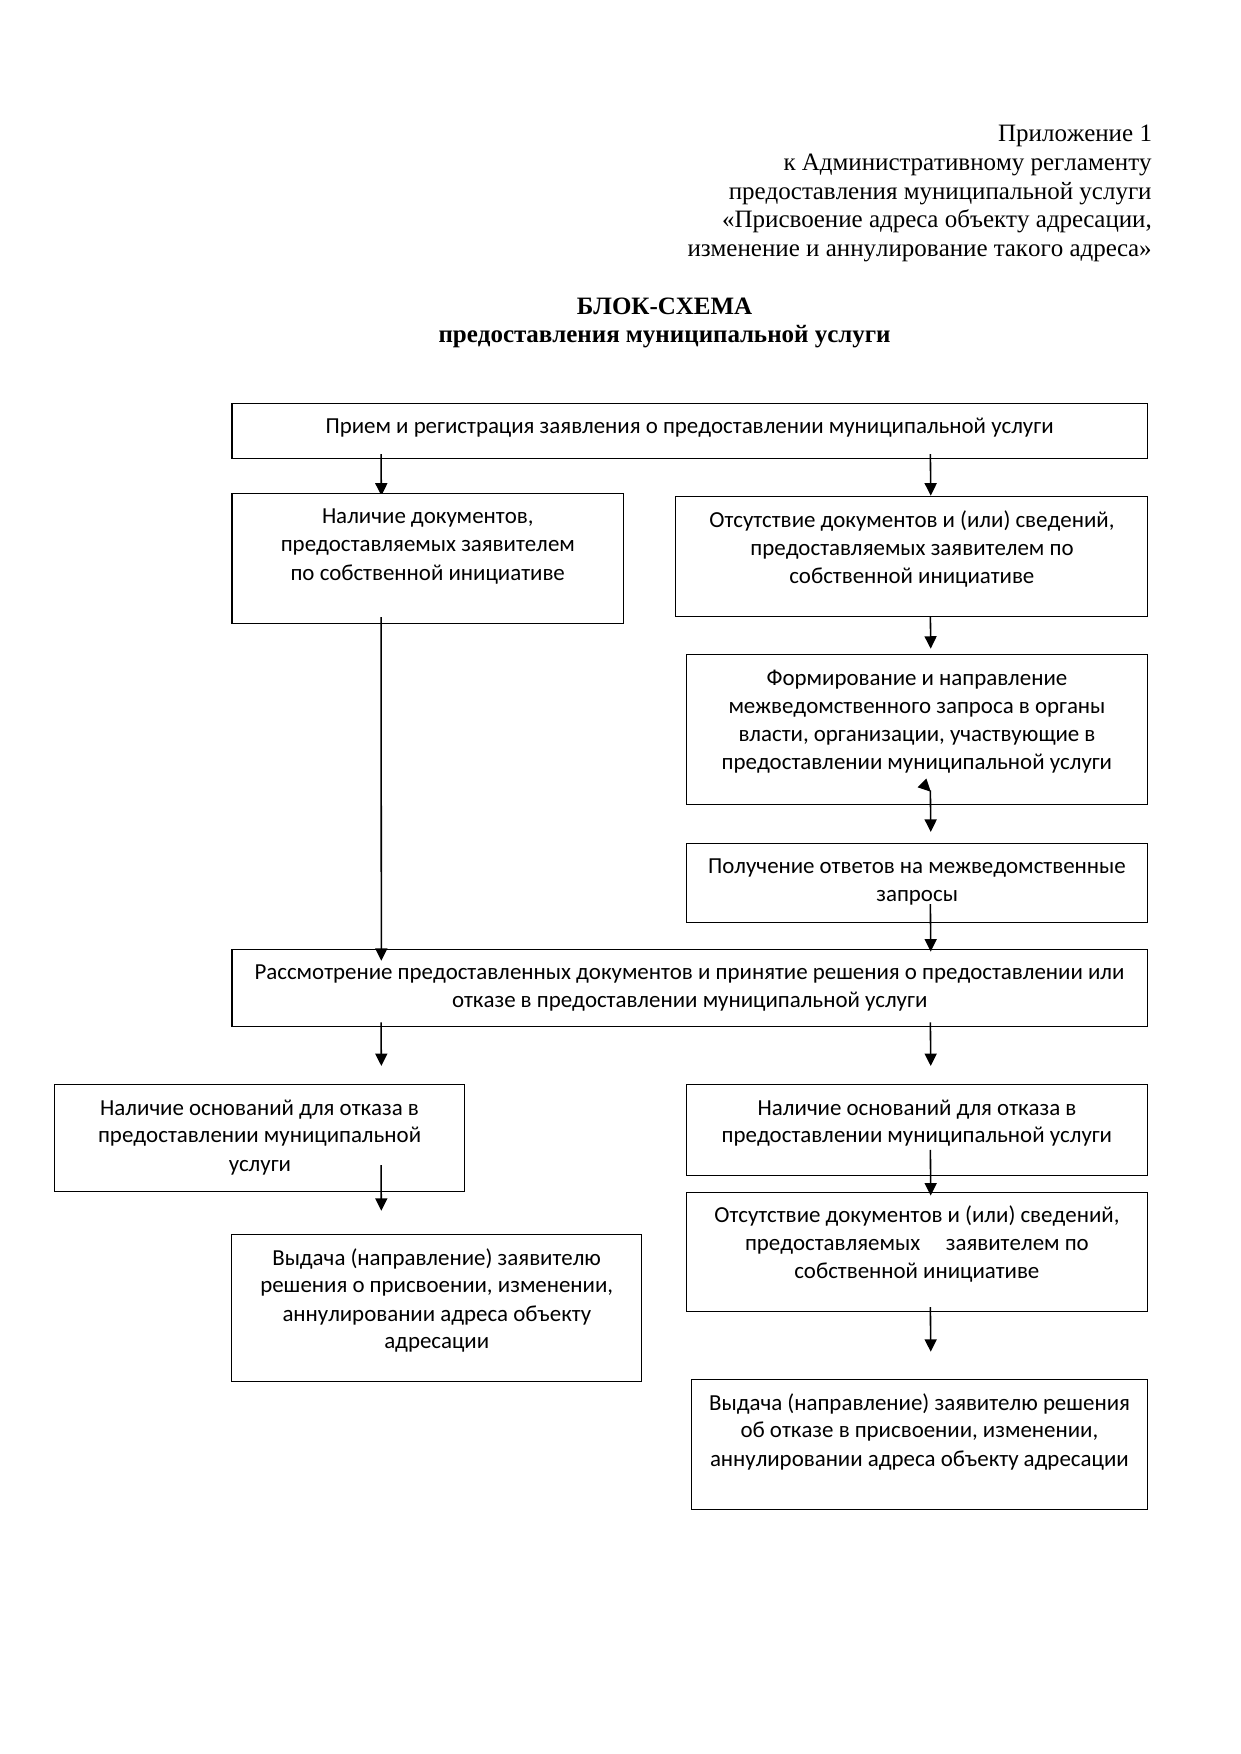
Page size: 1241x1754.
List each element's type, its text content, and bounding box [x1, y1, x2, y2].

text изменение и аннулирование такого адреса» [177, 233, 1152, 262]
text БЛОК-СХЕМА [177, 291, 1152, 319]
text предоставления муниципальной услуги [177, 319, 1152, 348]
text предоставления муниципальной услуги [177, 176, 1152, 204]
text Приложение 1 [177, 118, 1152, 147]
text к Административному регламенту [177, 147, 1152, 176]
text «Присвоение адреса объекту адресации, [177, 204, 1152, 233]
